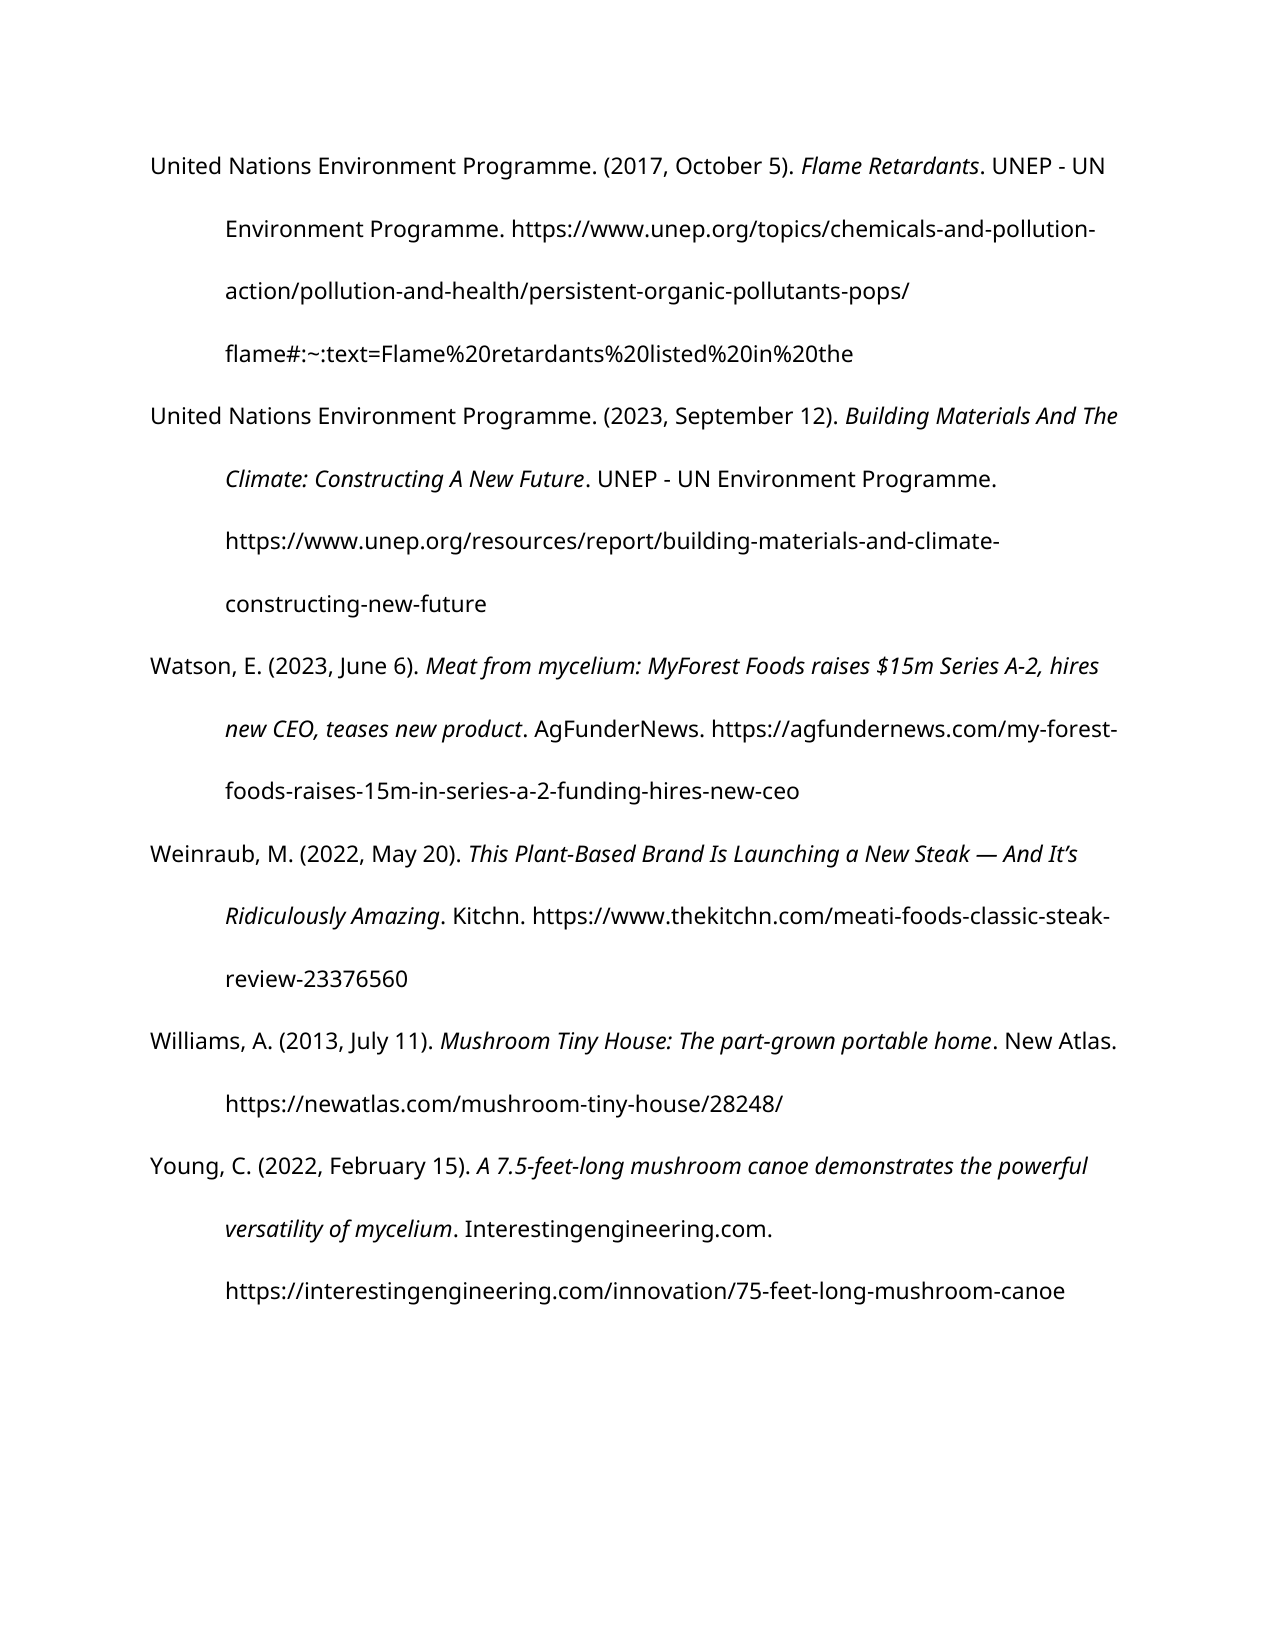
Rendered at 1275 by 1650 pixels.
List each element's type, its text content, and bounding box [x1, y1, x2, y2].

text United Nations Environment Programme. (2023, September 12). Building Materials And The Climate: Constructing A New Future. UNEP - UN Environment Programme. https://www.unep.org/resources/report/building-materials-and-climate-constructing-new-future [150, 400, 1125, 619]
text United Nations Environment Programme. (2017, October 5). Flame Retardants. UNEP - UN Environment Programme. https://www.unep.org/topics/chemicals-and-pollution-action/pollution-and-health/persistent-organic-pollutants-pops/flame#:~:text=Flame%20retardants%20listed%20in%20the [150, 150, 1125, 369]
text Weinraub, M. (2022, May 20). This Plant-Based Brand Is Launching a New Steak — And It’s Ridiculously Amazing. Kitchn. https://www.thekitchn.com/meati-foods-classic-steak-review-23376560 [150, 837, 1125, 994]
text Williams, A. (2013, July 11). Mushroom Tiny House: The part-grown portable home. New Atlas. https://newatlas.com/mushroom-tiny-house/28248/ [150, 1025, 1125, 1119]
text Young, C. (2022, February 15). A 7.5-feet-long mushroom canoe demonstrates the powerful versatility of mycelium. Interestingengineering.com. https://interestingengineering.com/innovation/75-feet-long-mushroom-canoe [150, 1150, 1125, 1306]
text Watson, E. (2023, June 6). Meat from mycelium: MyForest Foods raises $15m Series A-2, hires new CEO, teases new product. AgFunderNews. https://agfundernews.com/my-forest-foods-raises-15m-in-series-a-2-funding-hires-new-ceo [150, 650, 1125, 806]
